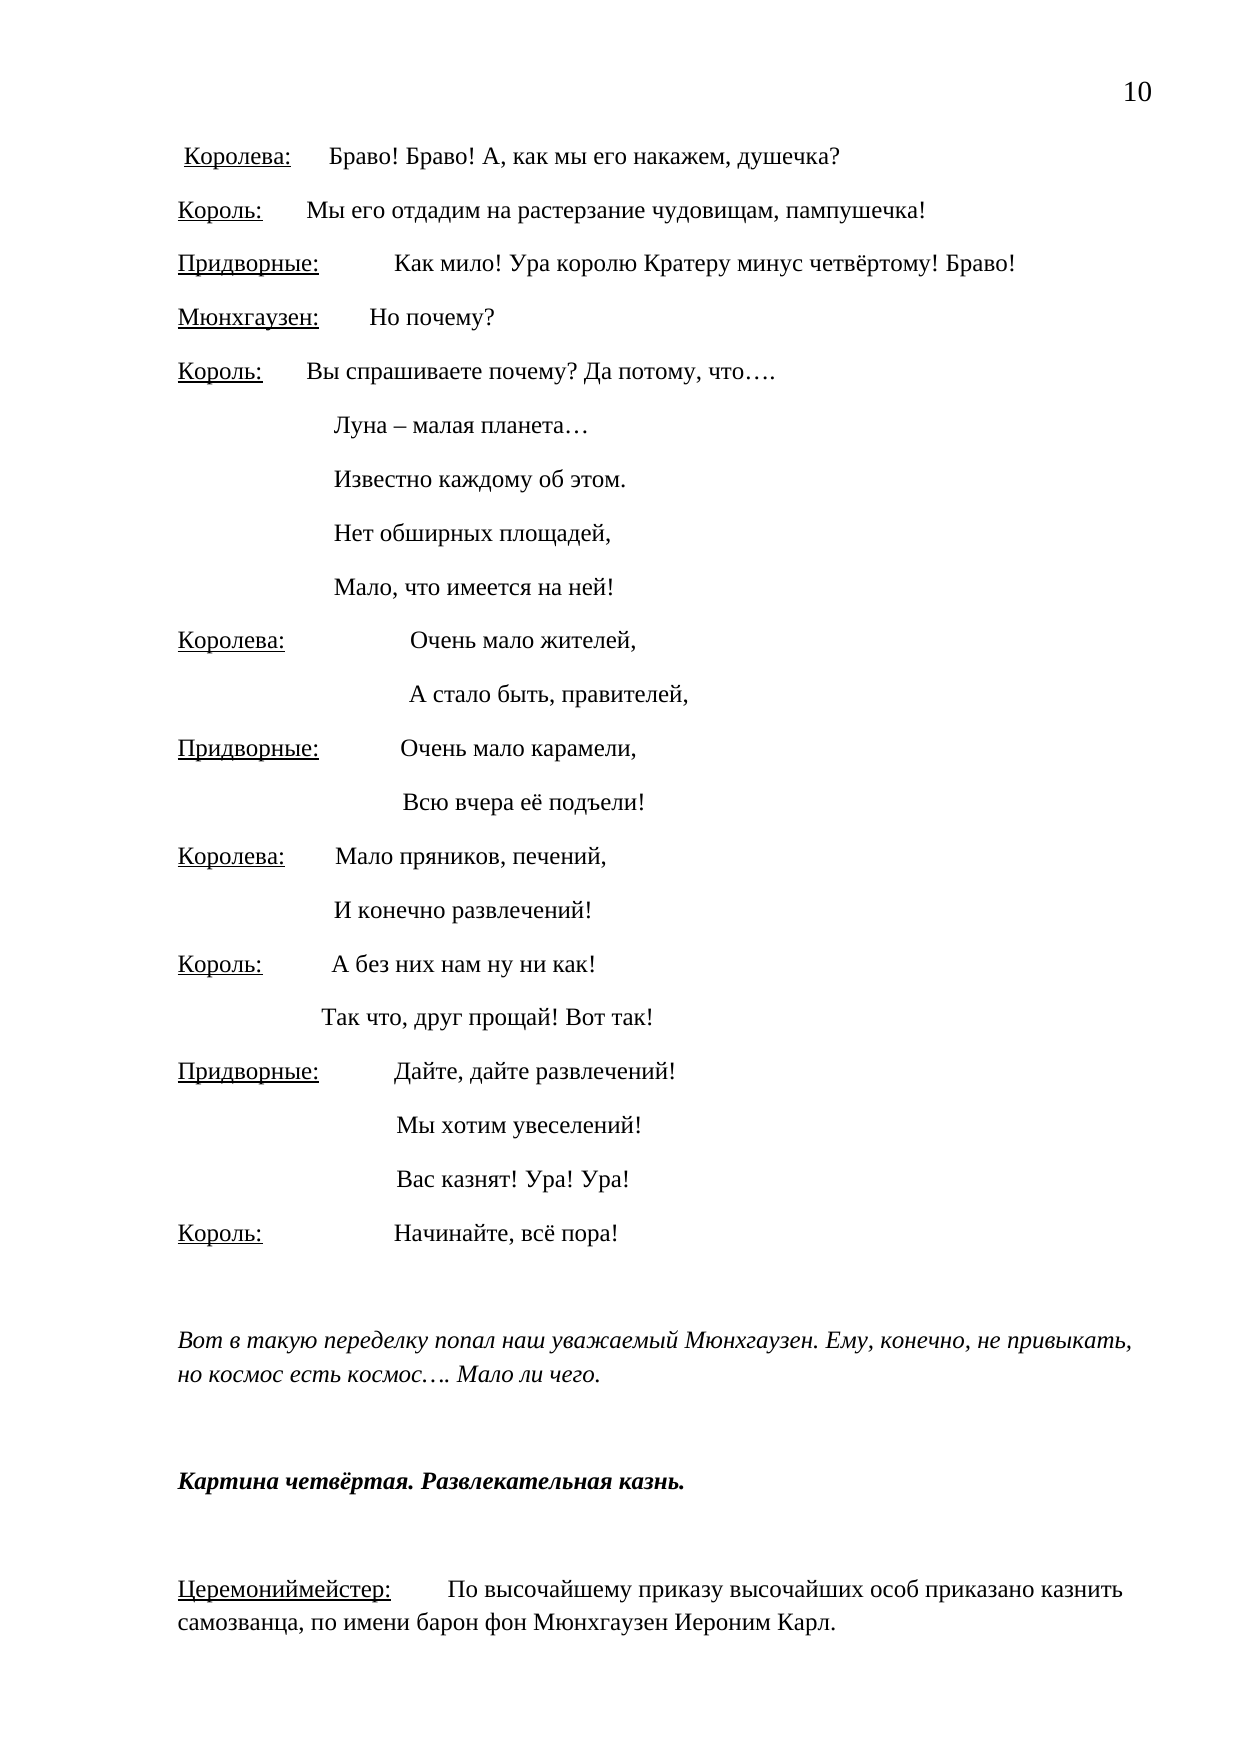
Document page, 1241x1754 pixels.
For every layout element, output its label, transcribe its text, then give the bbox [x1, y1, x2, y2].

text Так что, друг прощай! Вот так! [177, 1002, 1152, 1031]
text Королева: Очень мало жителей, [177, 626, 1152, 654]
text И конечно развлечений! [177, 895, 1152, 923]
text Придворные: Очень мало карамели, [177, 733, 1152, 762]
text Известно каждому об этом. [177, 464, 1152, 493]
text Луна – малая планета… [177, 410, 1152, 439]
text Вот в такую переделку попал наш уважаемый Мюнхгаузен. Ему, конечно, не привыкать, но космос есть космос…. Мало ли чего. [177, 1326, 1152, 1387]
text Нет обширных площадей, [177, 518, 1152, 547]
text Мы хотим увеселений! [177, 1110, 1152, 1139]
text Картина четвёртая. Развлекательная казнь. [177, 1466, 1152, 1495]
text Король: Мы его отдадим на растерзание чудовищам, пампушечка! [177, 195, 1152, 223]
text А стало быть, правителей, [177, 679, 1152, 708]
text Всю вчера её подъели! [177, 787, 1152, 816]
text Королева: Мало пряников, печений, [177, 841, 1152, 870]
text Мало, что имеется на ней! [177, 572, 1152, 600]
text Королева: Браво! Браво! А, как мы его накажем, душечка? [177, 141, 1152, 169]
text Король: А без них нам ну ни как! [177, 949, 1152, 977]
text Король: Вы спрашиваете почему? Да потому, что…. [177, 356, 1152, 385]
text Церемониймейстер: По высочайшему приказу высочайших особ приказано казнить самозванца, по имени барон фон Мюнхгаузен Иероним Карл. [177, 1574, 1152, 1636]
text Придворные: Как мило! Ура королю Кратеру минус четвёртому! Браво! [177, 248, 1152, 277]
text Король: Начинайте, всё пора! [177, 1218, 1152, 1247]
text Мюнхгаузен: Но почему? [177, 302, 1152, 331]
text Вас казнят! Ура! Ура! [177, 1164, 1152, 1193]
text Придворные: Дайте, дайте развлечений! [177, 1056, 1152, 1085]
